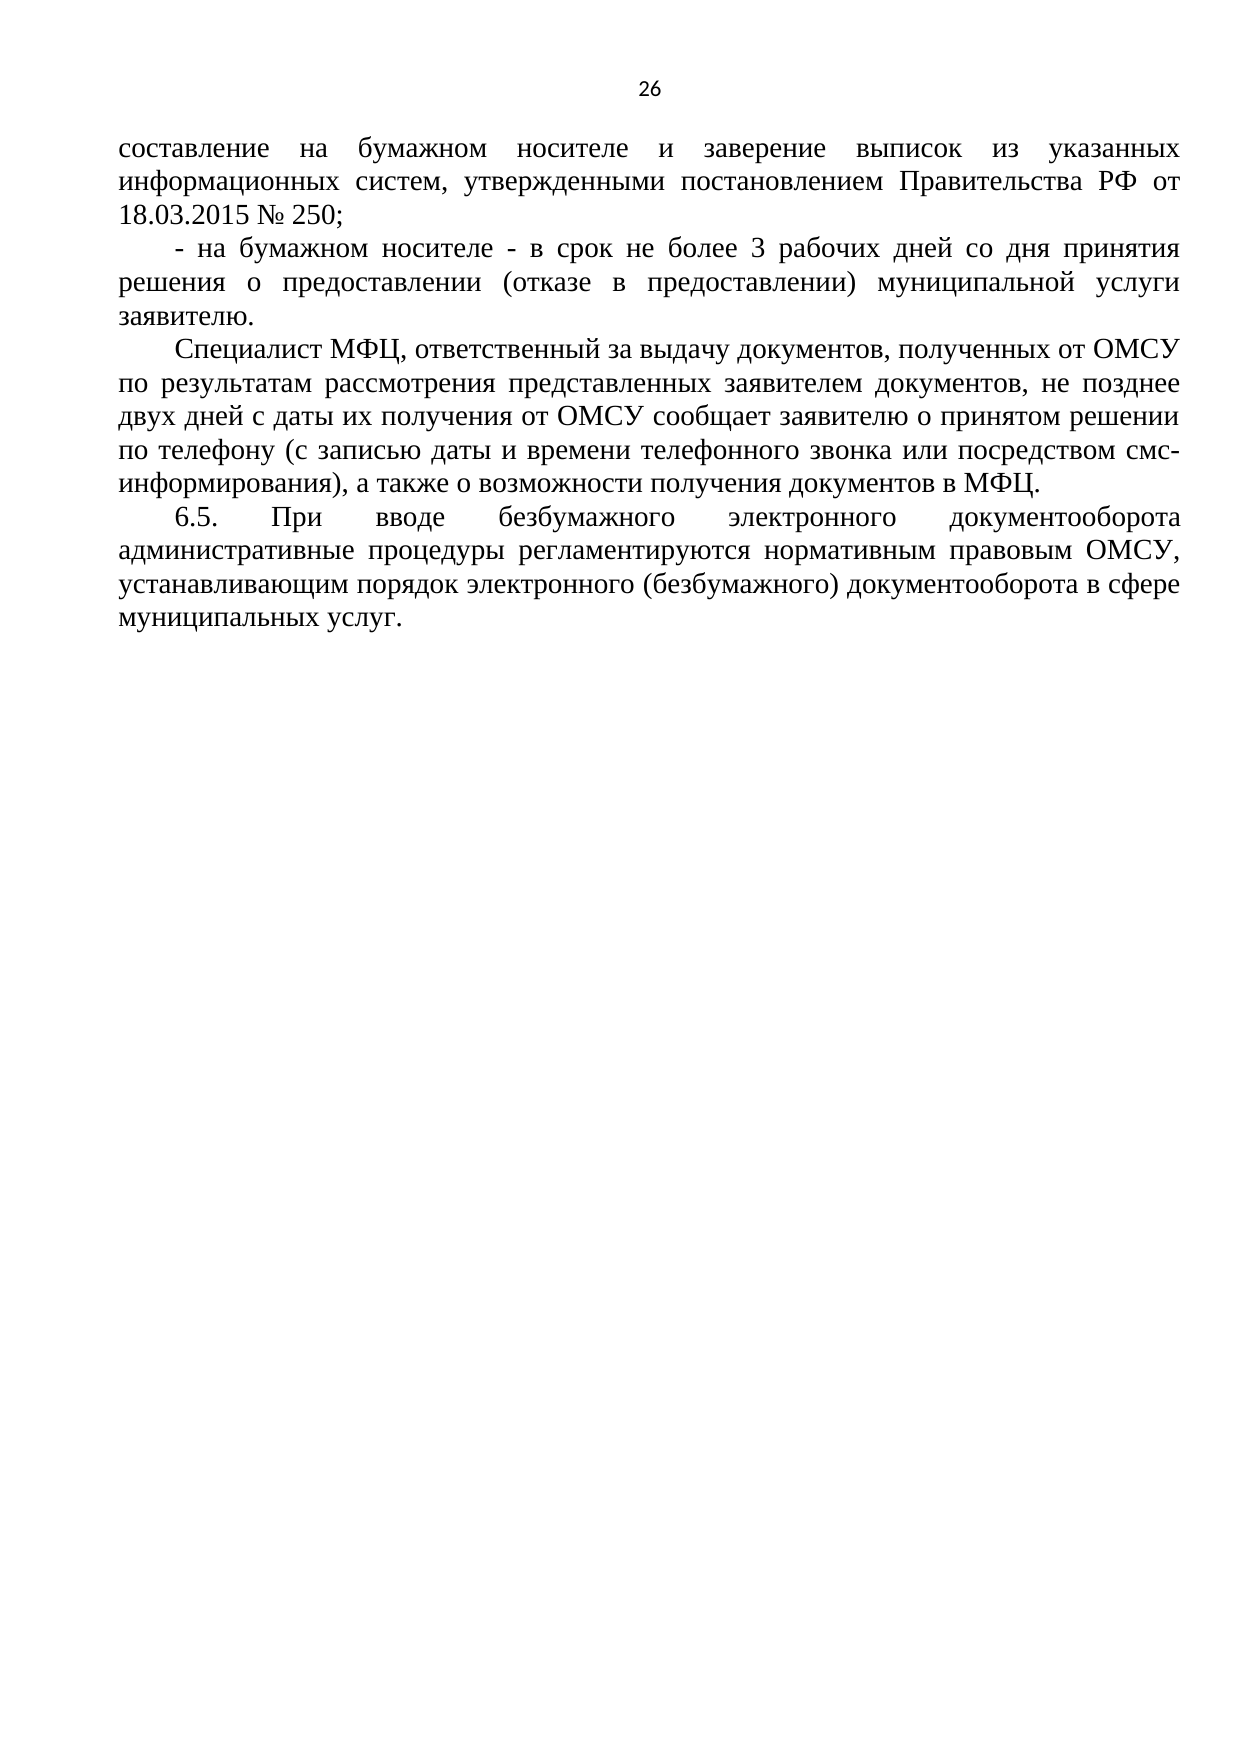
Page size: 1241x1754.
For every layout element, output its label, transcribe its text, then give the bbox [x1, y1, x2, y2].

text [118, 130, 1181, 231]
text - на бумажном носителе - в срок не более 3 рабочих дней со дня принятия решения о предоставлении (отказе в предоставлении) муниципальной услуги заявителю. [118, 231, 1181, 331]
text Специалист МФЦ, ответственный за выдачу документов, полученных от ОМСУ по результатам рассмотрения представленных заявителем документов, не позднее двух дней с даты их получения от ОМСУ сообщает заявителю о принятом решении по телефону (с записью даты и времени телефонного звонка или посредством смс-информирования), а также о возможности получения документов в МФЦ. [118, 331, 1181, 499]
text 6.5. При вводе безбумажного электронного документооборота административные процедуры регламентируются нормативным правовым ОМСУ, устанавливающим порядок электронного (безбумажного) документооборота в сфере муниципальных услуг. [118, 499, 1181, 633]
